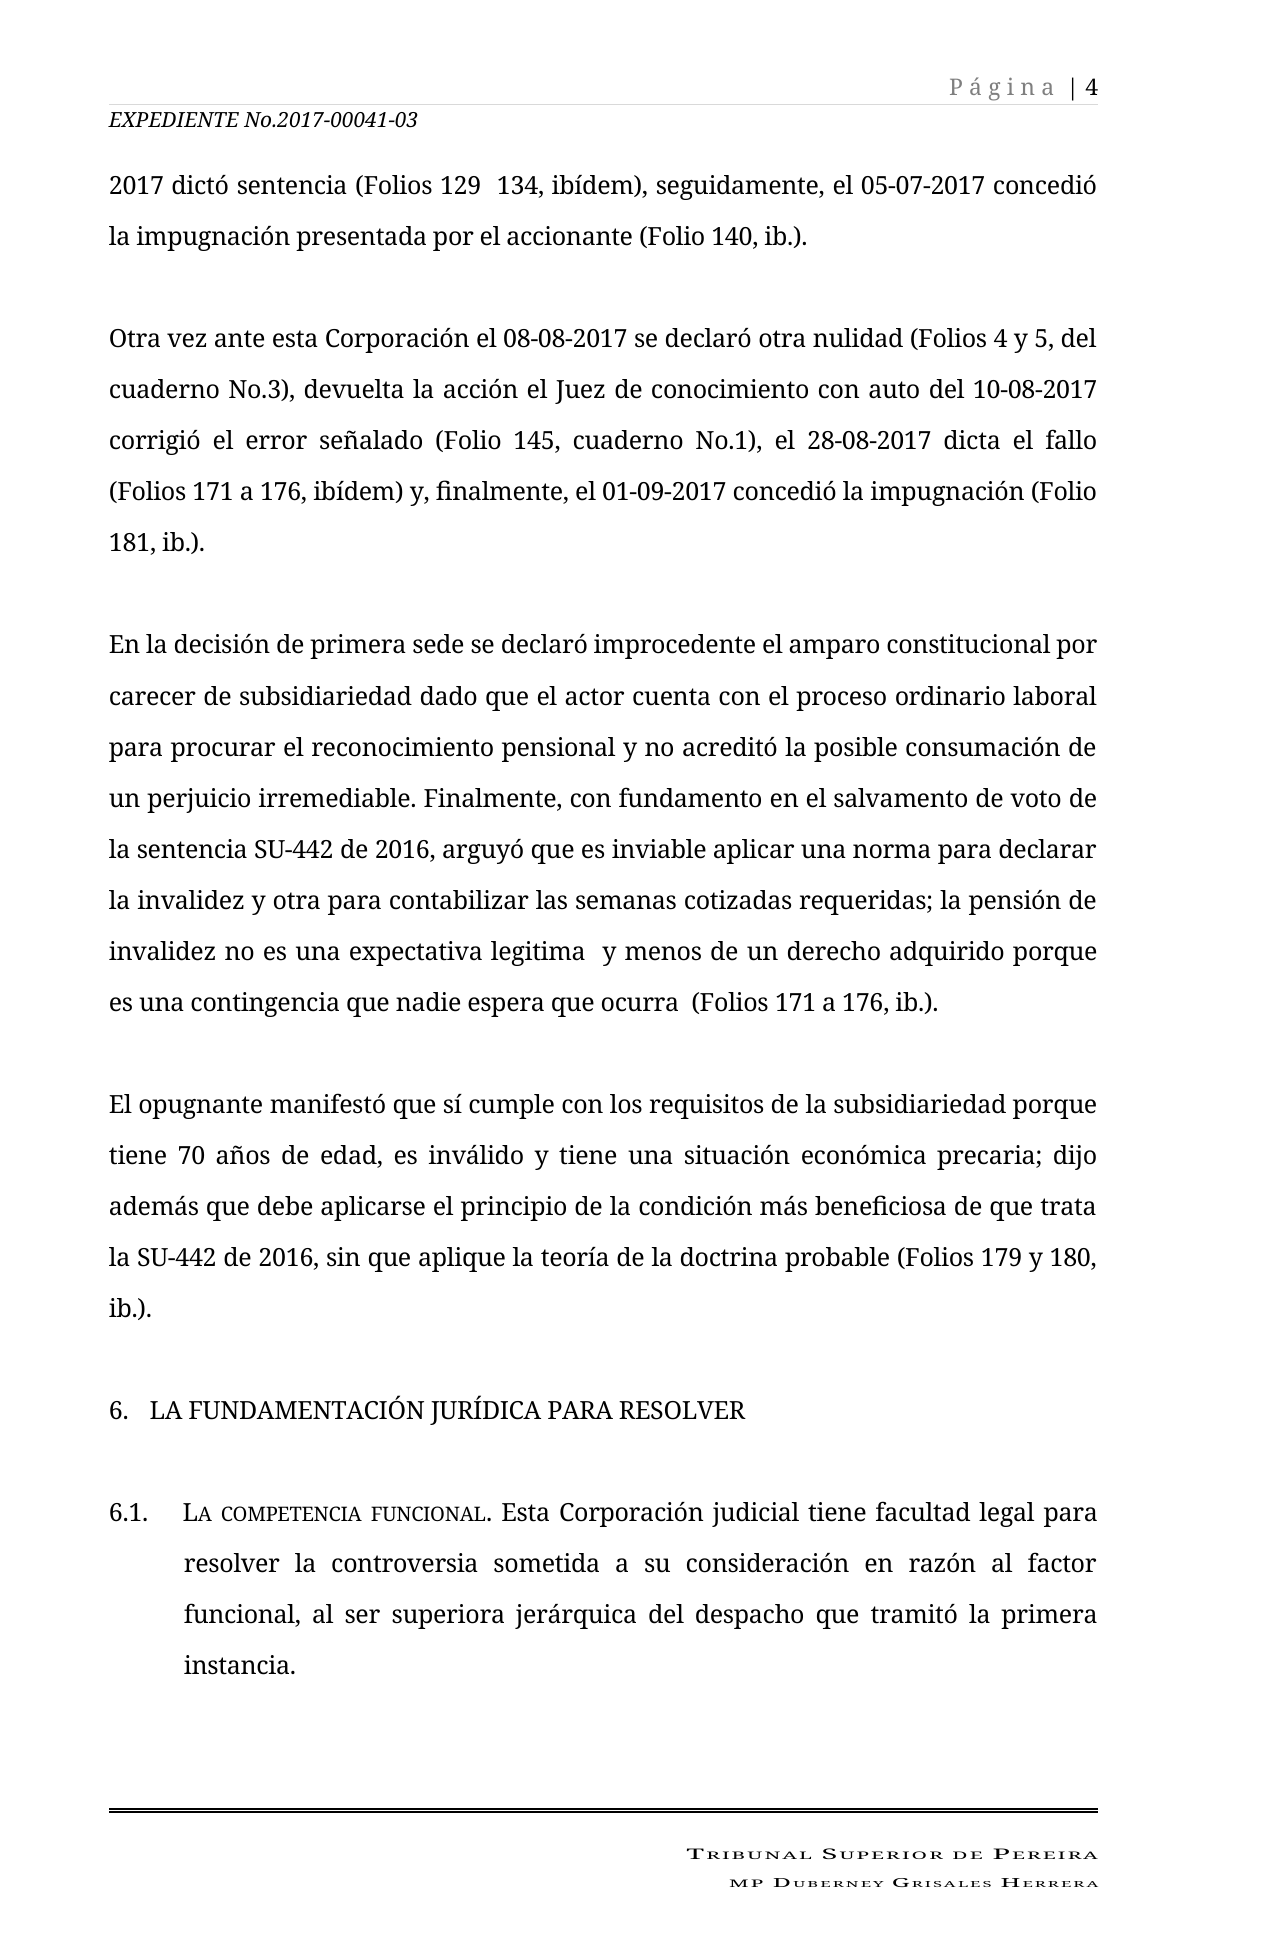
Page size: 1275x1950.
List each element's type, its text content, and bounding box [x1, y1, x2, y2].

list LA FUNDAMENTACIÓN JURÍDICA PARA RESOLVER [109, 1393, 1098, 1427]
list La competencia funcional. Esta Corporación judicial tiene facultad legal para resolver la controversia sometida a su consideración en razón al factor funcional, al ser superiora jerárquica del despacho que tramitó la primera instancia. [109, 1495, 1098, 1682]
text El opugnante manifestó que sí cumple con los requisitos de la subsidiariedad porque tiene 70 años de edad, es inválido y tiene una situación económica precaria; dijo además que debe aplicarse el principio de la condición más beneficiosa de que trata la SU-442 de 2016, sin que aplique la teoría de la doctrina probable (Folios 179 y 180, ib.). [109, 1086, 1098, 1325]
text Otra vez ante esta Corporación el 08-08-2017 se declaró otra nulidad (Folios 4 y 5, del cuaderno No.3), devuelta la acción el Juez de conocimiento con auto del 10-08-2017 corrigió el error señalado (Folio 145, cuaderno No.1), el 28-08-2017 dicta el fallo (Folios 171 a 176, ibídem) y, finalmente, el 01-09-2017 concedió la impugnación (Folio 181, ib.). [109, 321, 1098, 559]
text En la decisión de primera sede se declaró improcedente el amparo constitucional por carecer de subsidiariedad dado que el actor cuenta con el proceso ordinario laboral para procurar el reconocimiento pensional y no acreditó la posible consumación de un perjuicio irremediable. Finalmente, con fundamento en el salvamento de voto de la sentencia SU-442 de 2016, arguyó que es inviable aplicar una norma para declarar la invalidez y otra para contabilizar las semanas cotizadas requeridas; la pensión de invalidez no es una expectativa legitima y menos de un derecho adquirido porque es una contingencia que nadie espera que ocurra (Folios 171 a 176, ib.). [109, 627, 1098, 1018]
